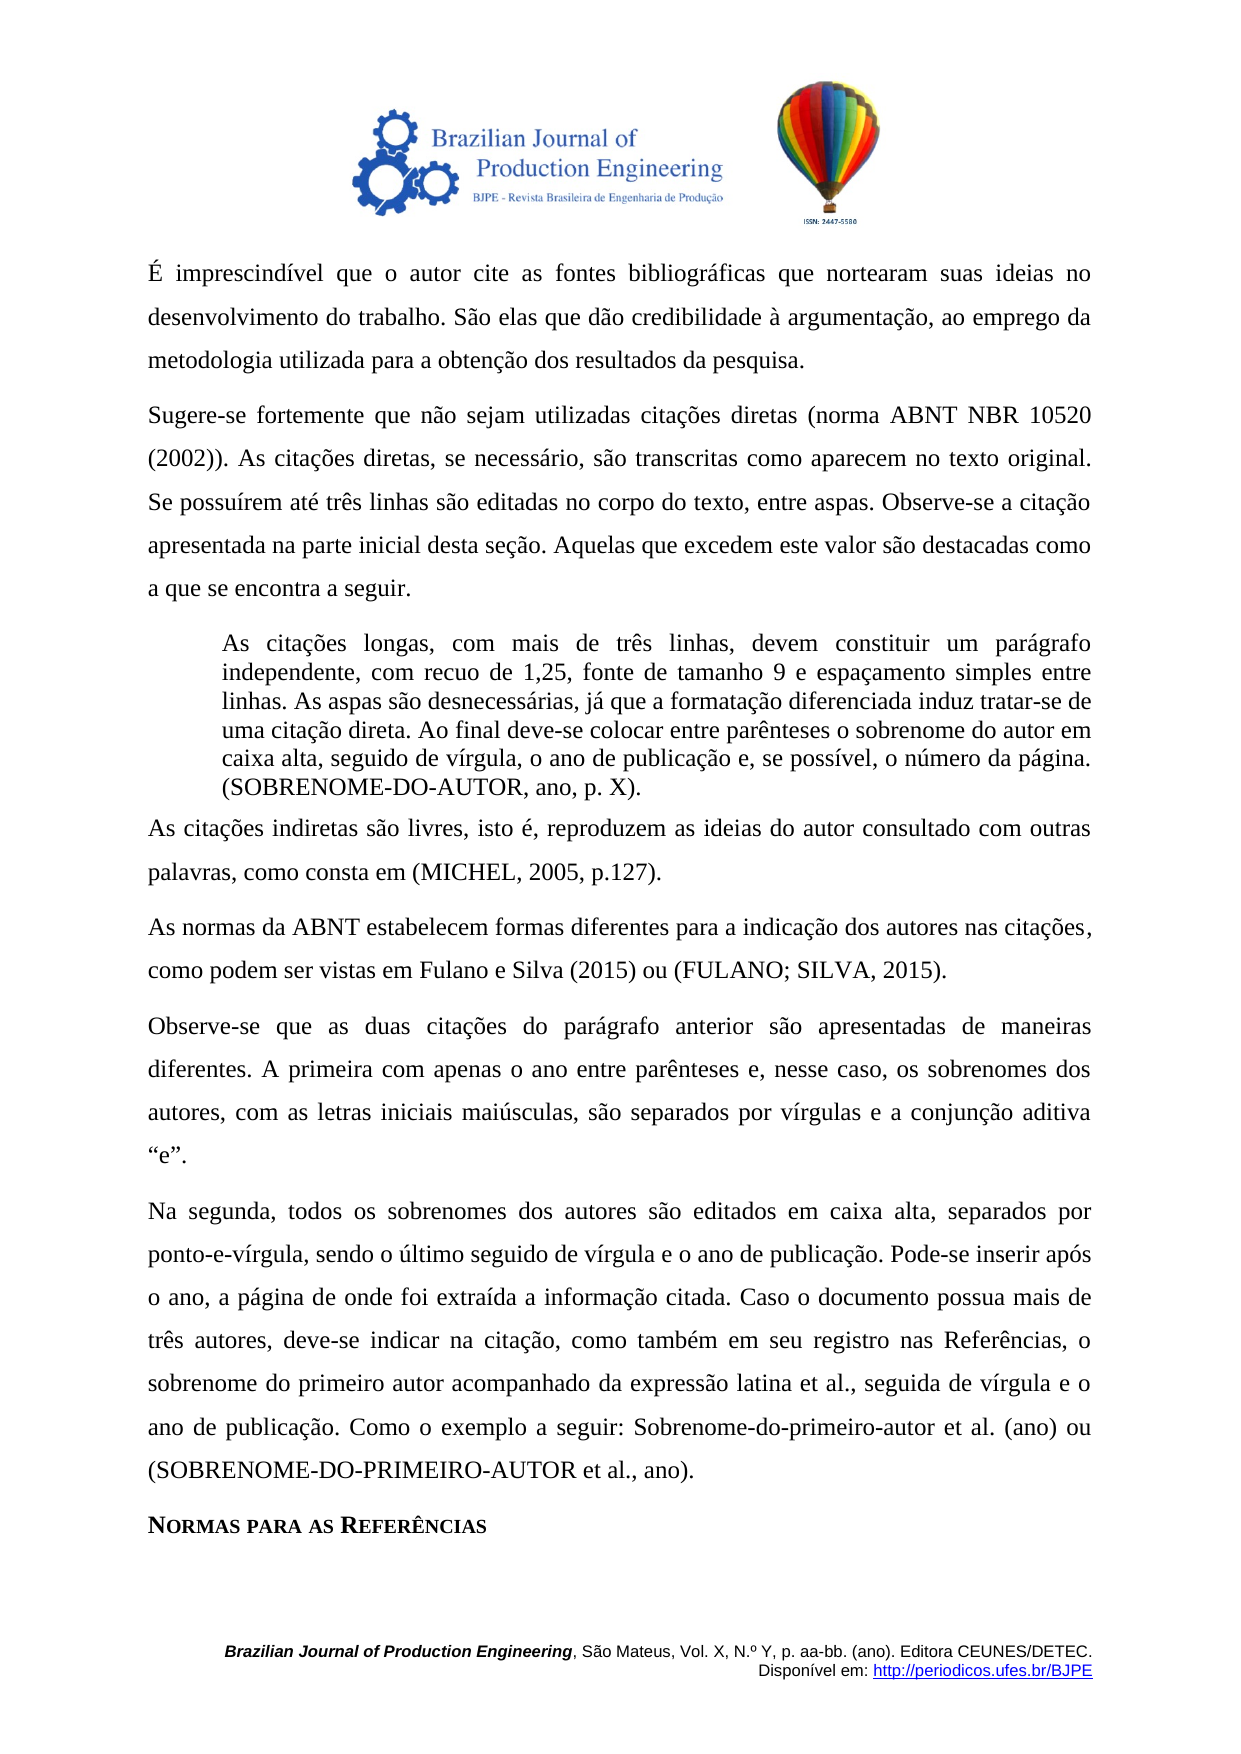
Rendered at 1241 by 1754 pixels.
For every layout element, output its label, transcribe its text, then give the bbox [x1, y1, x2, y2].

text As normas da ABNT estabelecem formas diferentes para a indicação dos autores nas citações, como podem ser vistas em Fulano e Silva (2015) ou (FULANO; SILVA, 2015). [148, 912, 1092, 984]
text É imprescindível que o autor cite as fontes bibliográficas que nortearam suas ideias no desenvolvimento do trabalho. São elas que dão credibilidade à argumentação, ao emprego da metodologia utilizada para a obtenção dos resultados da pesquisa. [148, 258, 1092, 373]
text Sugere-se fortemente que não sejam utilizadas citações diretas (norma ABNT NBR 10520 (2002)). As citações diretas, se necessário, são transcritas como aparecem no texto original. Se possuírem até três linhas são editadas no corpo do texto, entre aspas. Observe-se a citação apresentada na parte inicial desta seção. Aquelas que excedem este valor são destacadas como a que se encontra a seguir. [148, 400, 1092, 602]
picture [349, 73, 891, 230]
text As citações longas, com mais de três linhas, devem constituir um parágrafo independente, com recuo de 1,25, fonte de tamanho 9 e espaçamento simples entre linhas. As aspas são desnecessárias, já que a formatação diferenciada induz tratar-se de uma citação direta. Ao final deve-se colocar entre parênteses o sobrenome do autor em caixa alta, seguido de vírgula, o ano de publicação e, se possível, o número da página. (SOBRENOME-DO-AUTOR, ano, p. X). [222, 628, 1092, 801]
text Normas para as Referências [148, 1510, 1092, 1539]
text Observe-se que as duas citações do parágrafo anterior são apresentadas de maneiras diferentes. A primeira com apenas o ano entre parênteses e, nesse caso, os sobrenomes dos autores, com as letras iniciais maiúsculas, são separados por vírgulas e a conjunção aditiva “e”. [148, 1011, 1092, 1169]
text As citações indiretas são livres, isto é, reproduzem as ideias do autor consultado com outras palavras, como consta em (MICHEL, 2005, p.127). [148, 813, 1092, 885]
text Na segunda, todos os sobrenomes dos autores são editados em caixa alta, separados por ponto-e-vírgula, sendo o último seguido de vírgula e o ano de publicação. Pode-se inserir após o ano, a página de onde foi extraída a informação citada. Caso o documento possua mais de três autores, deve-se indicar na citação, como também em seu registro nas Referências, o sobrenome do primeiro autor acompanhado da expressão latina et al., seguida de vírgula e o ano de publicação. Como o exemplo a seguir: Sobrenome-do-primeiro-autor et al. (ano) ou (SOBRENOME-DO-PRIMEIRO-AUTOR et al., ano). [148, 1196, 1092, 1483]
